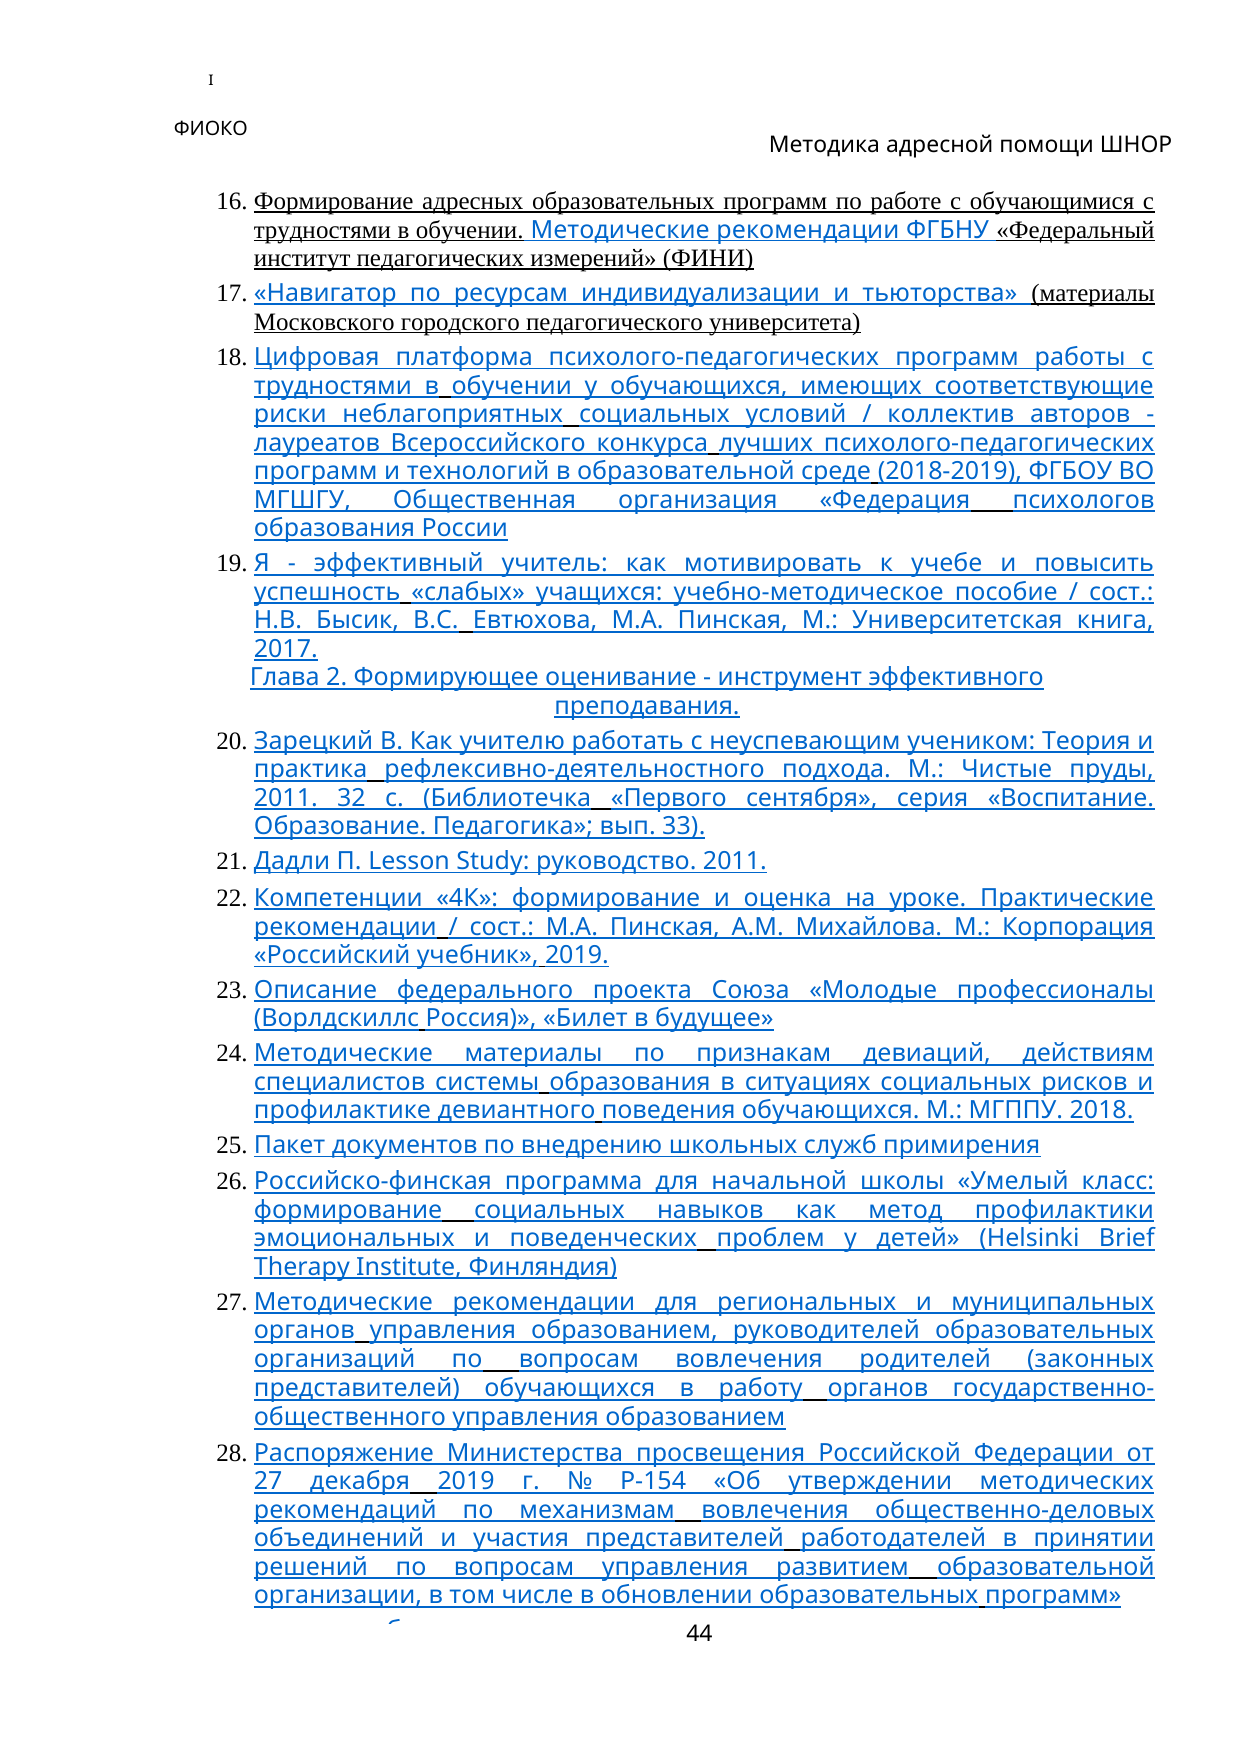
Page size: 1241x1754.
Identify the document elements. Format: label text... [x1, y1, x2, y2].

list Методические рекомендации для региональных и муниципальных органов управления образованием, руководителей образовательных организаций по вопросам вовлечения родителей (законных представителей) обучающихся в работу органов государственно-общественного управления образованием [216, 1287, 1154, 1432]
list Распоряжение Министерства просвещения Российской Федерации от 27 декабря 2019 г. № Р-154 «Об утверждении методических рекомендаций по механизмам вовлечения общественно-деловых объединений и участия представителей работодателей в принятии решений по вопросам управления развитием образовательной организации, в том числе в обновлении образовательных программ» [216, 1438, 1154, 1609]
text ФИОКО [173, 120, 262, 139]
list Компетенции «4К»: формирование и оценка на уроке. Практические рекомендации / сост.: М.А. Пинская, А.М. Михайлова. М.: Корпорация «Российский учебник», 2019. [216, 883, 1154, 969]
list Пакет документов по внедрению школьных служб примирения [216, 1133, 1154, 1158]
list «Навигатор по ресурсам индивидуализации и тьюторства» (материалы Московского городского педагогического университета) [216, 278, 1154, 336]
list Я - эффективный учитель: как мотивировать к учебе и повысить успешность «слабых» учащихся: учебно-методическое пособие / сост.: Н.В. Бысик, В.С. Евтюхова, М.А. Пинская, М.: Университетская книга, 2017. [216, 549, 1154, 663]
text Глава 2. Формирующее оценивание - инструмент эффективного преподавания. [174, 663, 1119, 720]
list Формирование адресных образовательных программ по работе с обучающимися с трудностями в обучении. Методические рекомендации ФГБНУ «Федеральный институт педагогических измерений» (ФИНИ) [216, 187, 1154, 272]
text 44 [686, 1623, 712, 1636]
list Дадли П. Lesson Study: руководство. 2011. [216, 849, 1154, 874]
list Методические материалы по признакам девиаций, действиям специалистов системы образования в ситуациях социальных рисков и профилактике девиантного поведения обучающихся. М.: МГППУ. 2018. [216, 1039, 1154, 1124]
list Цифровая платформа психолого-педагогических программ работы с трудностями в обучении у обучающихся, имеющих соответствующие риски неблагоприятных социальных условий / коллектив авторов - лауреатов Всероссийского конкурса лучших психолого-педагогических программ и технологий в образовательной среде (2018-2019), ФГБОУ ВО МГШГУ, Общественная организация «Федерация психологов образования России [216, 343, 1154, 543]
list Описание федерального проекта Союза «Молодые профессионалы (Ворлдскиллс Россия)», «Билет в будущее» [216, 975, 1154, 1032]
text Методика адресной помощи ШНОР [768, 134, 1172, 157]
list Зарецкий В. Как учителю работать с неуспевающим учеником: Теория и практика рефлексивно-деятельностного подхода. М.: Чистые пруды, 2011. 32 с. (Библиотечка «Первого сентября», серия «Воспитание. Образование. Педагогика»; вып. 33). [216, 726, 1154, 841]
text I [173, 73, 248, 88]
list Российско-финская программа для начальной школы «Умелый класс: формирование социальных навыков как метод профилактики эмоциональных и поведенческих проблем у детей» (Helsinki Brief Therapy Institute, Финляндия) [216, 1167, 1154, 1281]
